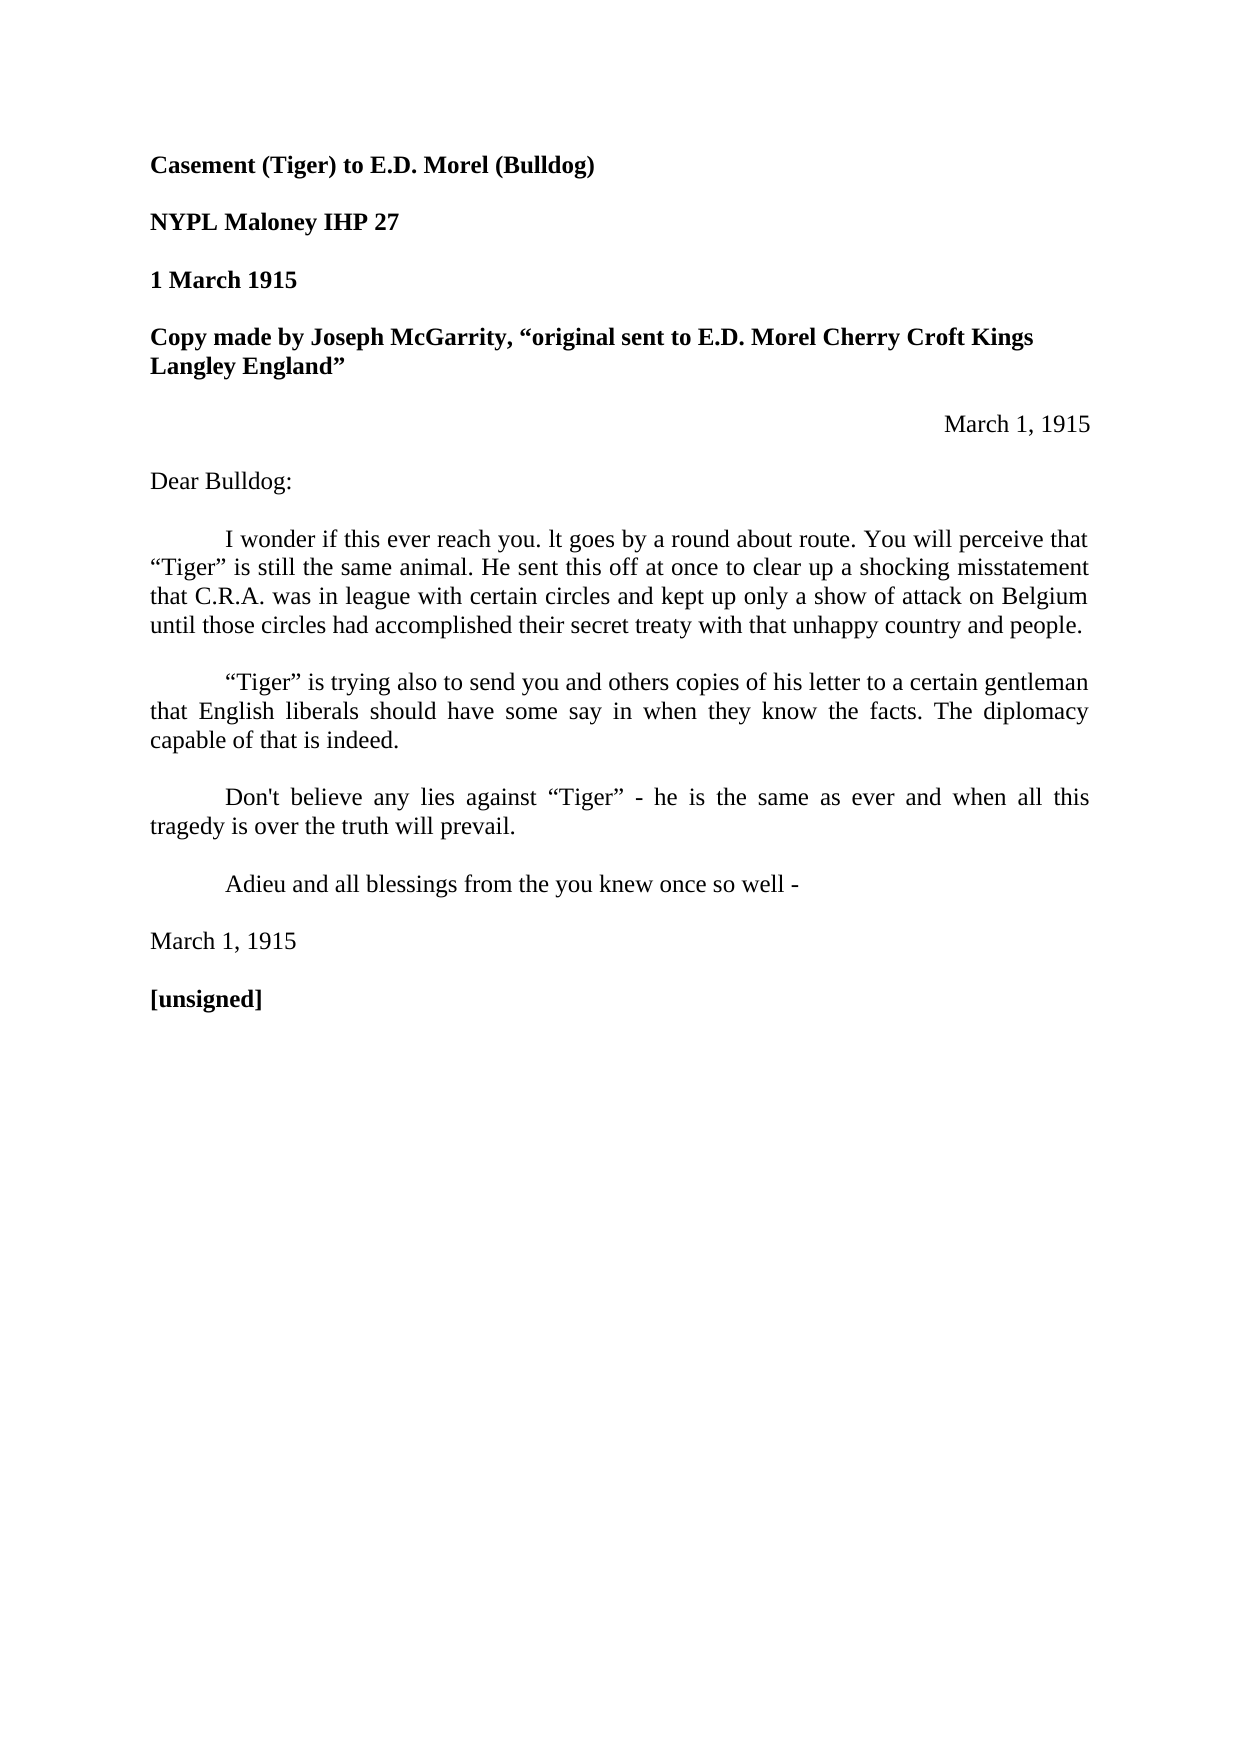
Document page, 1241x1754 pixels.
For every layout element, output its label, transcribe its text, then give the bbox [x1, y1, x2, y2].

text 1 March 1915 [150, 265, 1090, 294]
text “Tiger” is trying also to send you and others copies of his letter to a certain gentleman that English liberals should have some say in when they know the facts. The diplomacy capable of that is indeed. [150, 667, 1090, 754]
text Dear Bulldog: [150, 466, 1090, 495]
text Casement (Tiger) to E.D. Morel (Bulldog) [150, 150, 1090, 179]
text Don't believe any lies against “Tiger” - he is the same as ever and when all this tragedy is over the truth will prevail. [150, 782, 1090, 840]
text I wonder if this ever reach you. lt goes by a round about route. You will perceive that “Tiger” is still the same animal. He sent this off at once to clear up a shocking misstatement that C.R.A. was in league with certain circles and kept up only a show of attack on Belgium until those circles had accomplished their secret treaty with that unhappy country and people. [150, 524, 1090, 639]
text March 1, 1915 [150, 926, 1090, 955]
text Adieu and all blessings from the you knew once so well - [150, 869, 1090, 897]
text NYPL Maloney IHP 27 [150, 207, 1090, 236]
text Copy made by Joseph McGarrity, “original sent to E.D. Morel Cherry Croft Kings Langley England” [150, 322, 1090, 380]
text [unsigned] [150, 984, 1090, 1012]
text March 1, 1915 [150, 409, 1090, 437]
